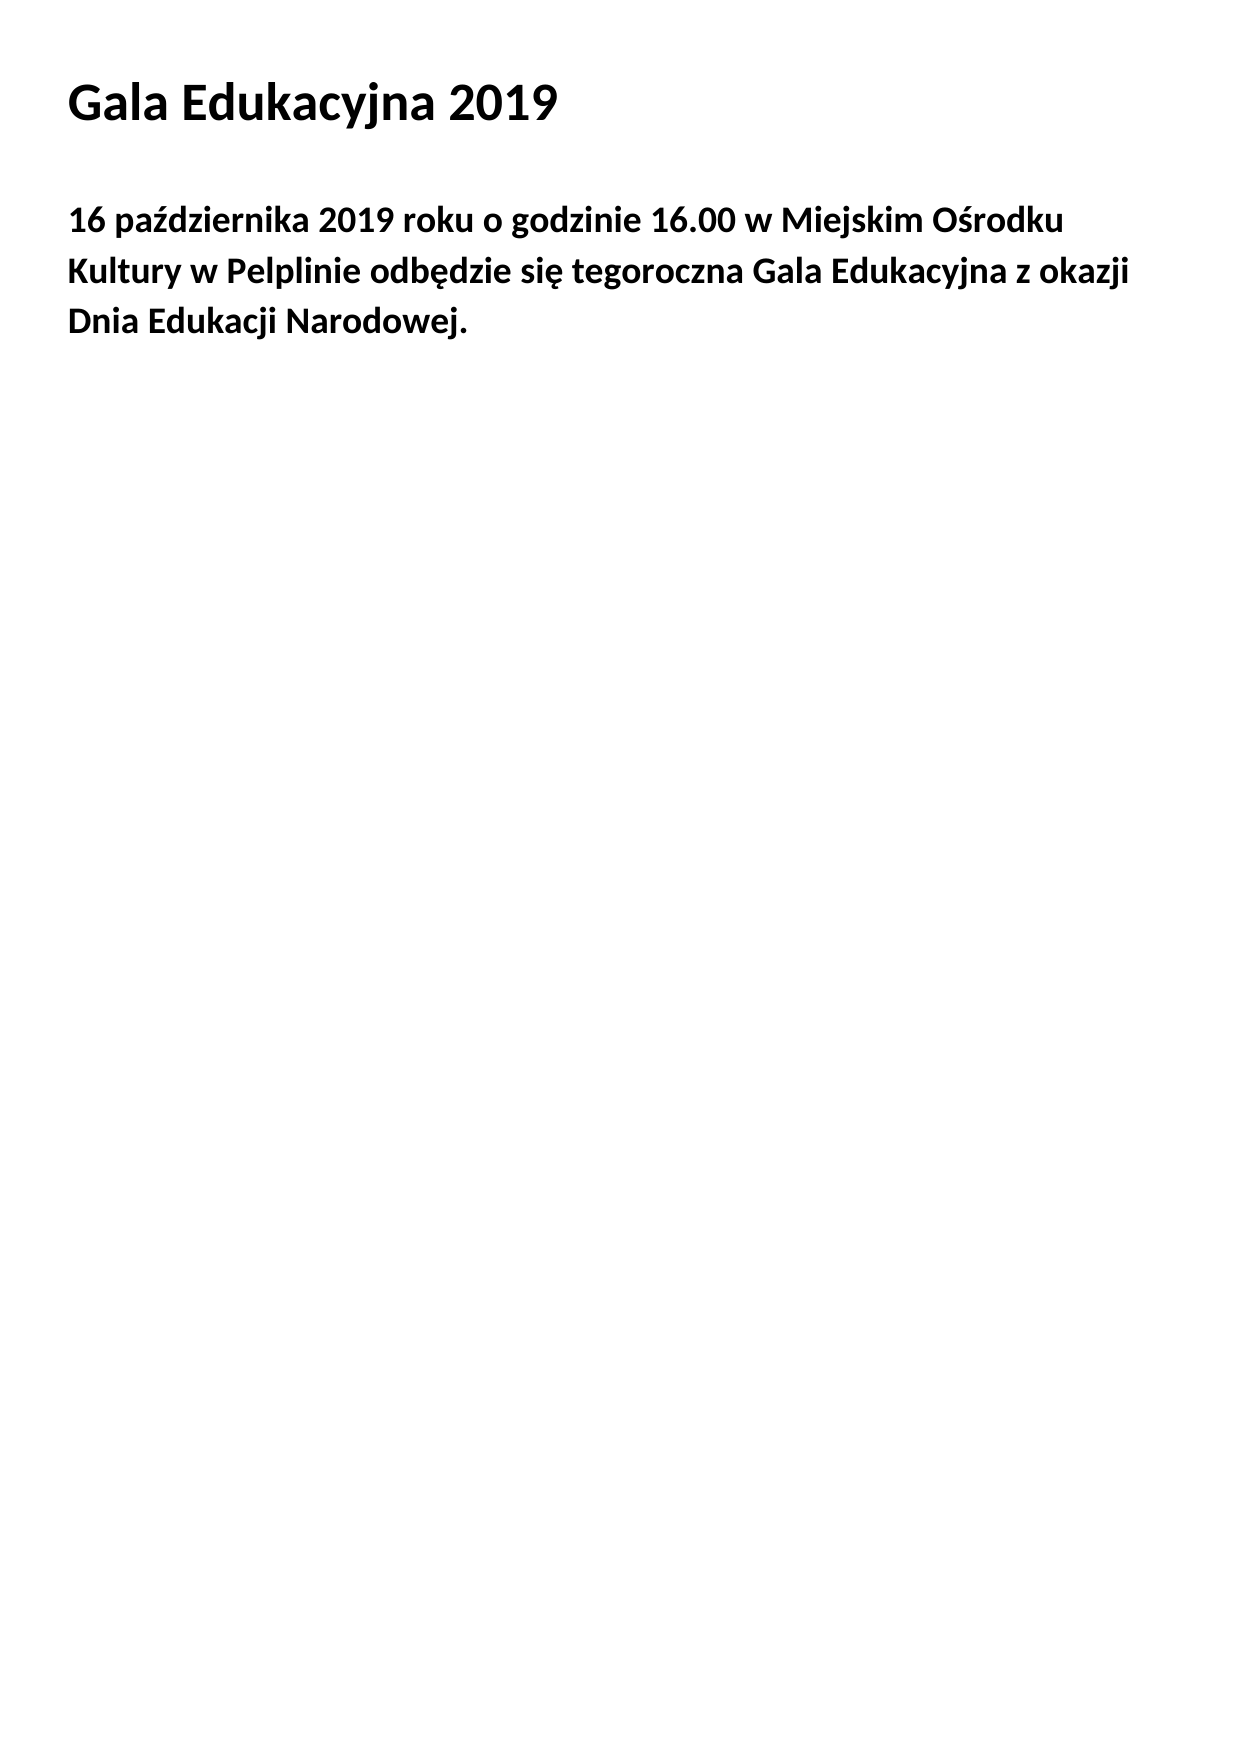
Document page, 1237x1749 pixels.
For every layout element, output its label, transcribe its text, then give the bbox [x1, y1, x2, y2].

text 16 października 2019 roku o godzinie 16.00 w Miejskim Ośrodku Kultury w Pelplinie odbędzie się tegoroczna Gala Edukacyjna z okazji Dnia Edukacji Narodowej. [68, 196, 1169, 343]
text Gala Edukacyjna 2019 [68, 68, 1169, 134]
